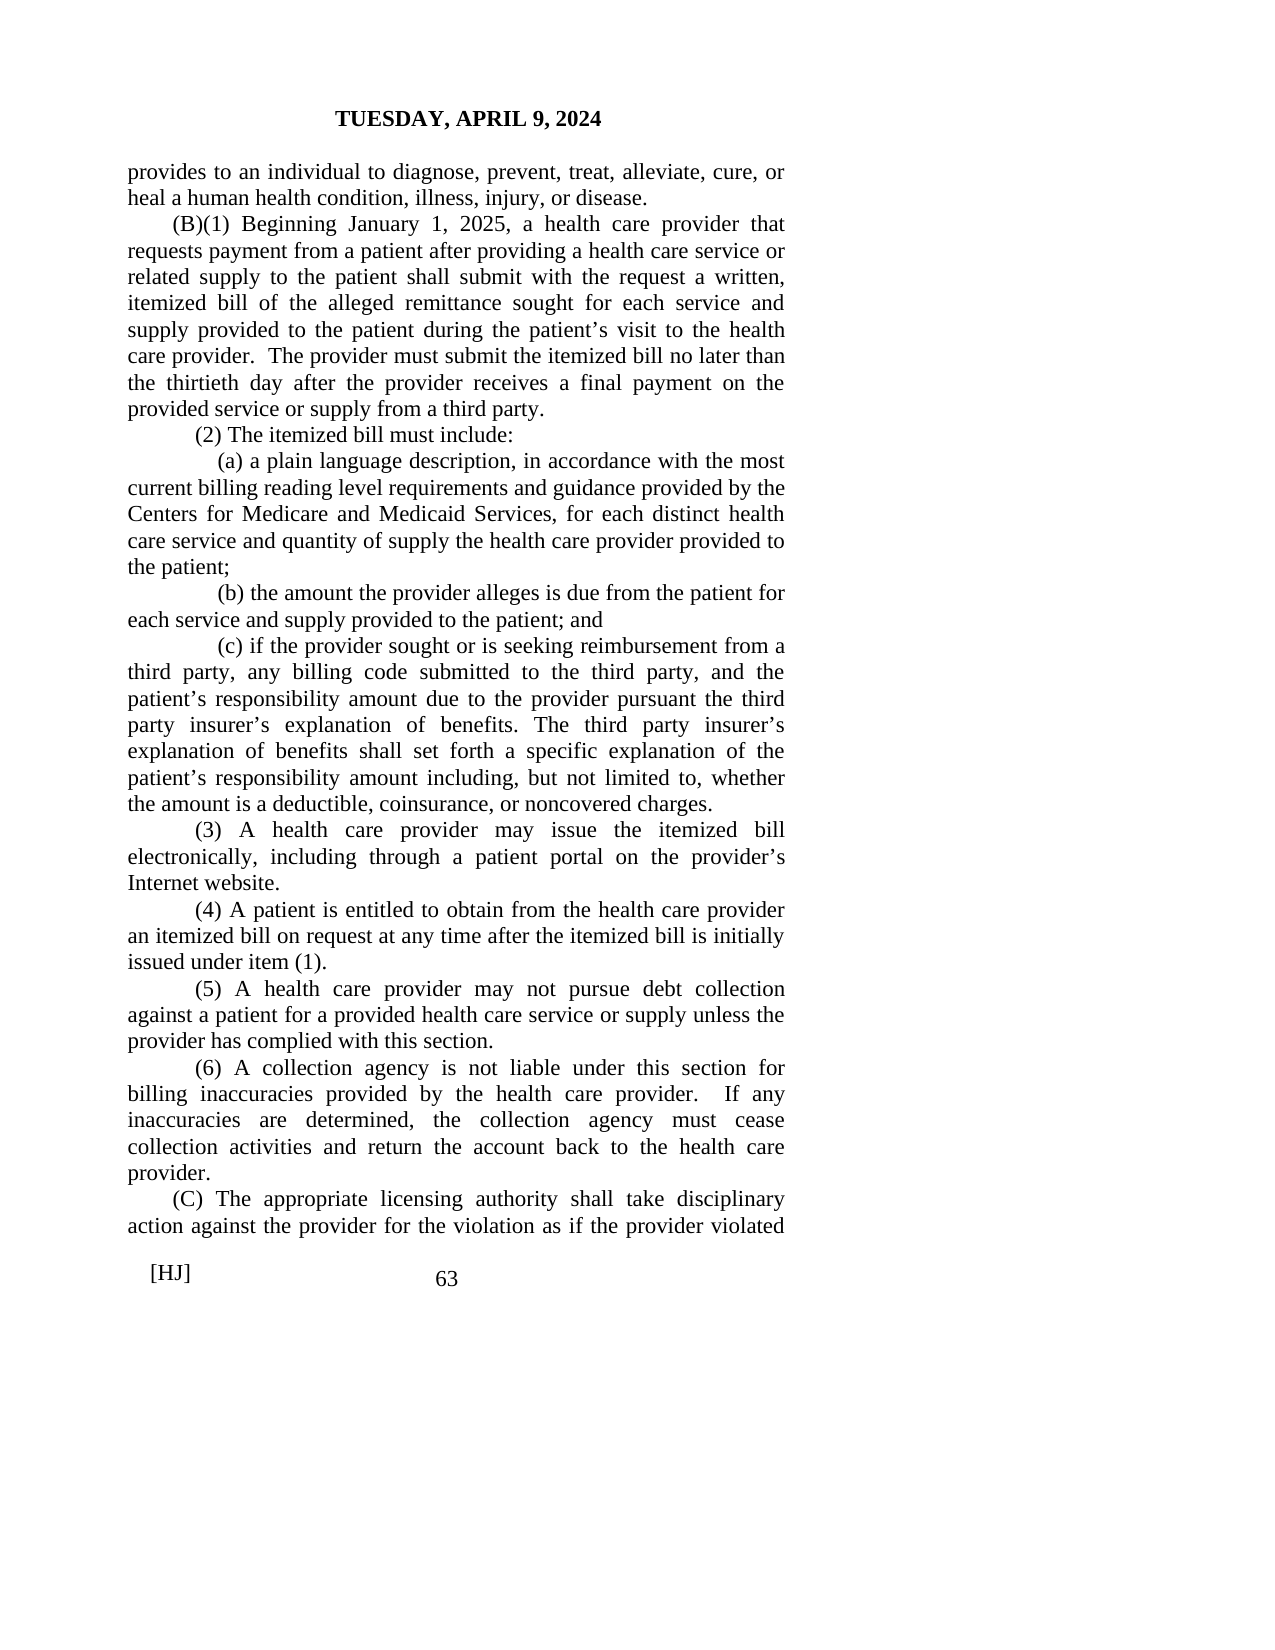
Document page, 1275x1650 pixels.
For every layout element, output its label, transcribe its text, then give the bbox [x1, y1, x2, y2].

text (B)(1) Beginning January 1, 2025, a health care provider that requests payment from a patient after providing a health care service or related supply to the patient shall submit with the request a written, itemized bill of the alleged remittance sought for each service and supply provided to the patient during the patient’s visit to the health care provider. The provider must submit the itemized bill no later than the thirtieth day after the provider receives a final payment on the provided service or supply from a third party. [127, 210, 786, 421]
text (3) A health care provider may issue the itemized bill electronically, including through a patient portal on the provider’s Internet website. [127, 817, 786, 896]
text (a) a plain language description, in accordance with the most current billing reading level requirements and guidance provided by the Centers for Medicare and Medicaid Services, for each distinct health care service and quantity of supply the health care provider provided to the patient; [127, 448, 786, 579]
text (c) if the provider sought or is seeking reimbursement from a third party, any billing code submitted to the third party, and the patient’s responsibility amount due to the provider pursuant the third party insurer’s explanation of benefits. The third party insurer’s explanation of benefits shall set forth a specific explanation of the patient’s responsibility amount including, but not limited to, whether the amount is a deductible, coinsurance, or noncovered charges. [127, 632, 786, 817]
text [127, 1186, 786, 1238]
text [127, 158, 786, 210]
text (2) The itemized bill must include: [127, 421, 786, 448]
text (b) the amount the provider alleges is due from the patient for each service and supply provided to the patient; and [127, 579, 786, 632]
text (5) A health care provider may not pursue debt collection against a patient for a provided health care service or supply unless the provider has complied with this section. [127, 975, 786, 1054]
text (4) A patient is entitled to obtain from the health care provider an itemized bill on request at any time after the itemized bill is initially issued under item (1). [127, 896, 786, 975]
text (6) A collection agency is not liable under this section for billing inaccuracies provided by the health care provider. If any inaccuracies are determined, the collection agency must cease collection activities and return the account back to the health care provider. [127, 1054, 786, 1186]
